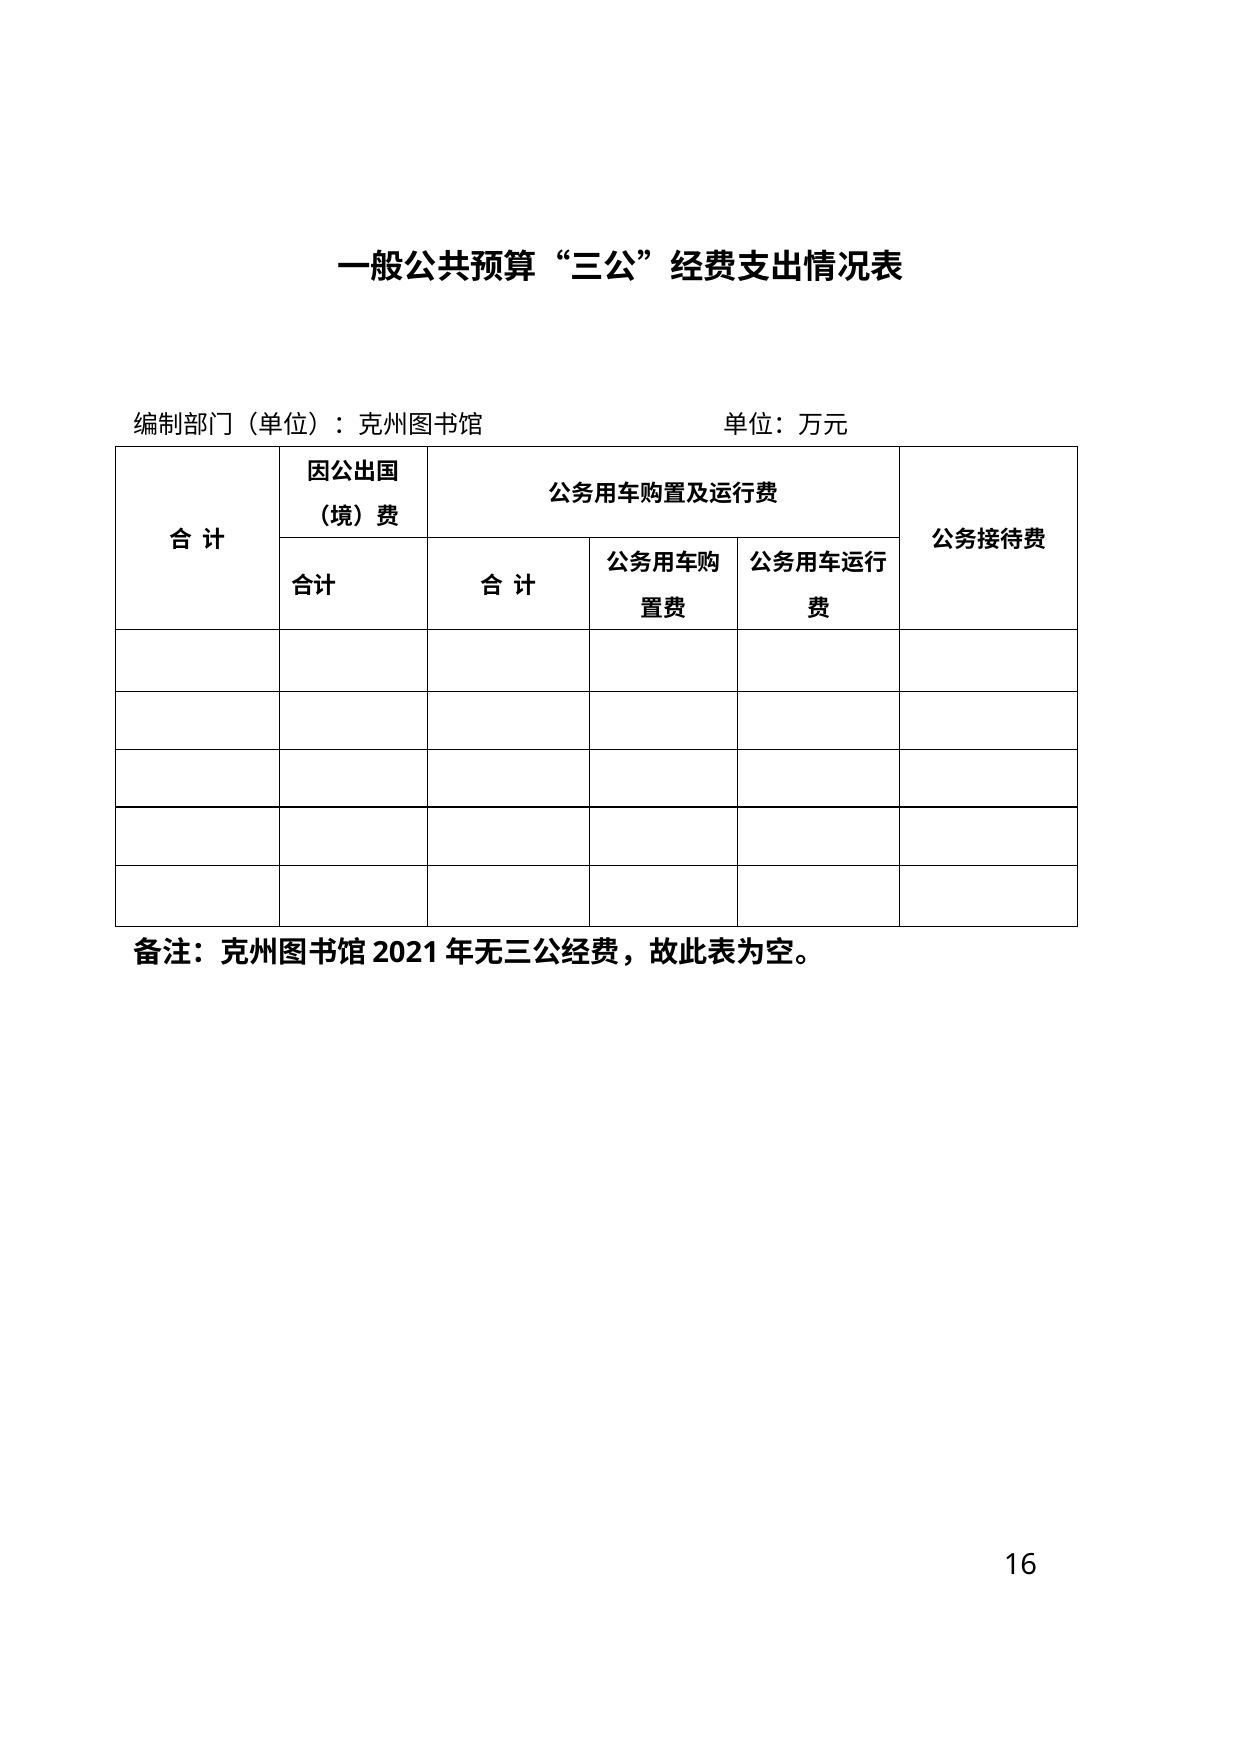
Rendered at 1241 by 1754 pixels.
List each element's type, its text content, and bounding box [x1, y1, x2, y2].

table_cell [590, 808, 737, 865]
table_cell [280, 692, 427, 749]
table_cell [590, 750, 737, 806]
table_cell [116, 630, 279, 691]
table_header 因公出国（境）费 [280, 447, 427, 537]
table_header 公务用车购置及运行费 [428, 447, 899, 537]
table_cell [738, 866, 899, 926]
table_cell [428, 808, 589, 865]
text 编制部门（单位）：克州图书馆 单位：万元 [133, 400, 1107, 446]
table_cell [116, 866, 279, 926]
table_cell [738, 808, 899, 865]
table_cell [590, 630, 737, 691]
table_cell [428, 630, 589, 691]
table_cell [738, 692, 899, 749]
table_cell [428, 692, 589, 749]
table_cell [900, 866, 1077, 926]
table_cell [116, 692, 279, 749]
table_cell [900, 630, 1077, 691]
table_cell [280, 808, 427, 865]
text 备注：克州图书馆2021年无三公经费，故此表为空。 [133, 927, 1107, 972]
table_cell [428, 750, 589, 806]
table_header 公务接待费 [900, 447, 1077, 629]
table_cell [428, 866, 589, 926]
table_cell 合计 [280, 538, 427, 629]
table_cell [900, 750, 1077, 806]
table_cell [116, 808, 279, 865]
table_cell [280, 750, 427, 806]
table_cell [900, 692, 1077, 749]
table_cell 合 计 [428, 538, 589, 629]
table_cell [738, 630, 899, 691]
text 一般公共预算“三公”经费支出情况表 [133, 219, 1107, 309]
table_cell [738, 750, 899, 806]
table_cell 公务用车运行费 [738, 538, 899, 629]
table_cell [116, 750, 279, 806]
table_cell [900, 808, 1077, 865]
table_cell 公务用车购置费 [590, 538, 737, 629]
table_header 合 计 [116, 447, 279, 629]
table_cell [280, 630, 427, 691]
table_cell [590, 692, 737, 749]
table_cell [590, 866, 737, 926]
table_cell [280, 866, 427, 926]
